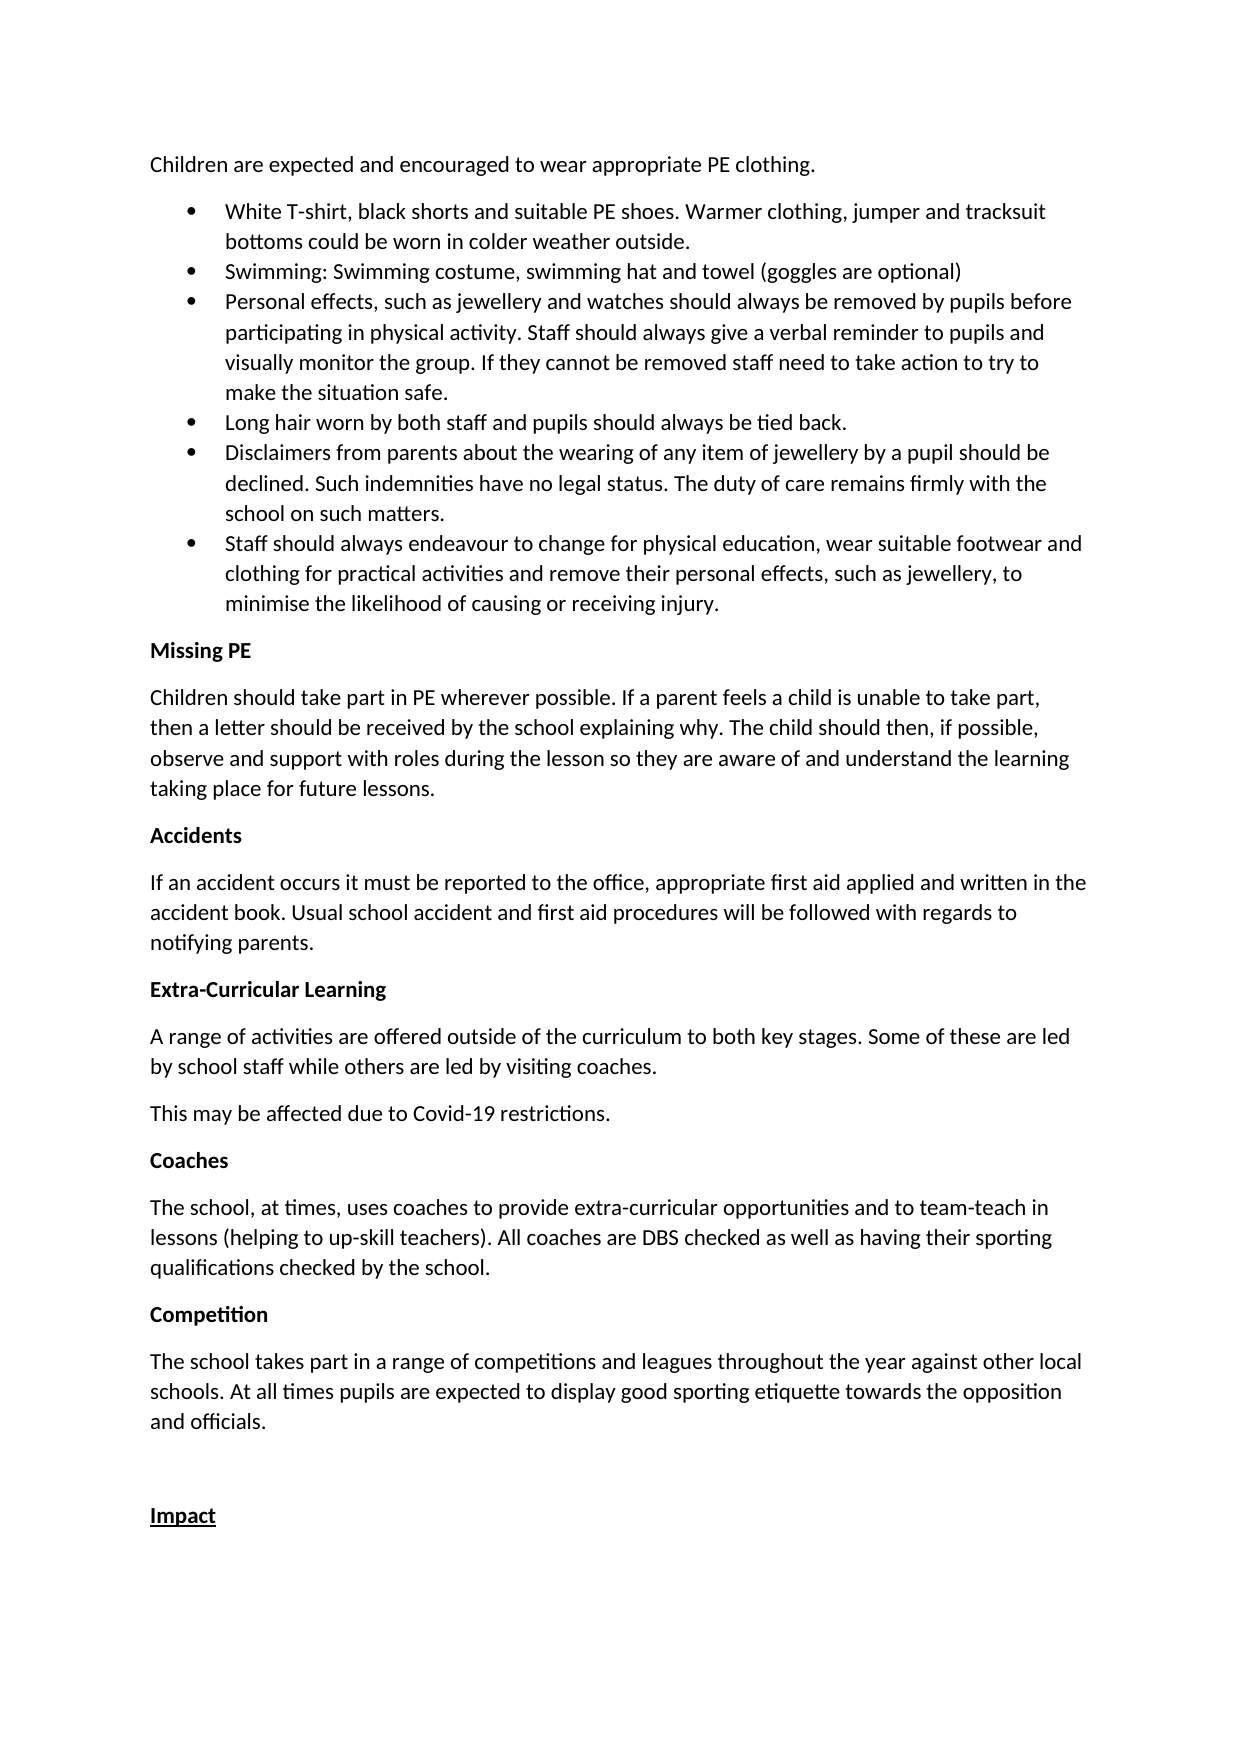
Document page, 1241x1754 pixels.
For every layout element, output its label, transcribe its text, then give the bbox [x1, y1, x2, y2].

text Missing PE [150, 636, 1090, 664]
text This may be affected due to Covid-19 restrictions. [150, 1099, 1090, 1127]
text Children should take part in PE wherever possible. If a parent feels a child is unable to take part, then a letter should be received by the school explaining why. The child should then, if possible, observe and support with roles during the lesson so they are aware of and understand the learning taking place for future lessons. [150, 683, 1090, 802]
list Long hair worn by both staff and pupils should always be tied back. [187, 408, 1090, 436]
list Disclaimers from parents about the wearing of any item of jewellery by a pupil should be declined. Such indemnities have no legal status. The duty of care remains firmly with the school on such matters. [187, 438, 1090, 527]
text Extra-Curricular Learning [150, 975, 1090, 1003]
text The school, at times, uses coaches to provide extra-curricular opportunities and to team-teach in lessons (helping to up-skill teachers). All coaches are DBS checked as well as having their sporting qualifications checked by the school. [150, 1193, 1090, 1281]
list Staff should always endeavour to change for physical education, wear suitable footwear and clothing for practical activities and remove their personal effects, such as jewellery, to minimise the likelihood of causing or receiving injury. [187, 529, 1090, 618]
text Children are expected and encouraged to wear appropriate PE clothing. [150, 150, 1090, 178]
text Competition [150, 1300, 1090, 1328]
list Personal effects, such as jewellery and watches should always be removed by pupils before participating in physical activity. Staff should always give a verbal reminder to pupils and visually monitor the group. If they cannot be removed staff need to take action to try to make the situation safe. [187, 287, 1090, 406]
text Impact [150, 1501, 1090, 1529]
text Coaches [150, 1146, 1090, 1174]
text The school takes part in a range of competitions and leagues throughout the year against other local schools. At all times pupils are expected to display good sporting etiquette towards the opposition and officials. [150, 1347, 1090, 1435]
list Swimming: Swimming costume, swimming hat and towel (goggles are optional) [187, 257, 1090, 285]
text A range of activities are offered outside of the curriculum to both key stages. Some of these are led by school staff while others are led by visiting coaches. [150, 1022, 1090, 1080]
text Accidents [150, 821, 1090, 849]
list White T-shirt, black shorts and suitable PE shoes. Warmer clothing, jumper and tracksuit bottoms could be worn in colder weather outside. [187, 197, 1090, 255]
text If an accident occurs it must be reported to the office, appropriate first aid applied and written in the accident book. Usual school accident and first aid procedures will be followed with regards to notifying parents. [150, 868, 1090, 956]
